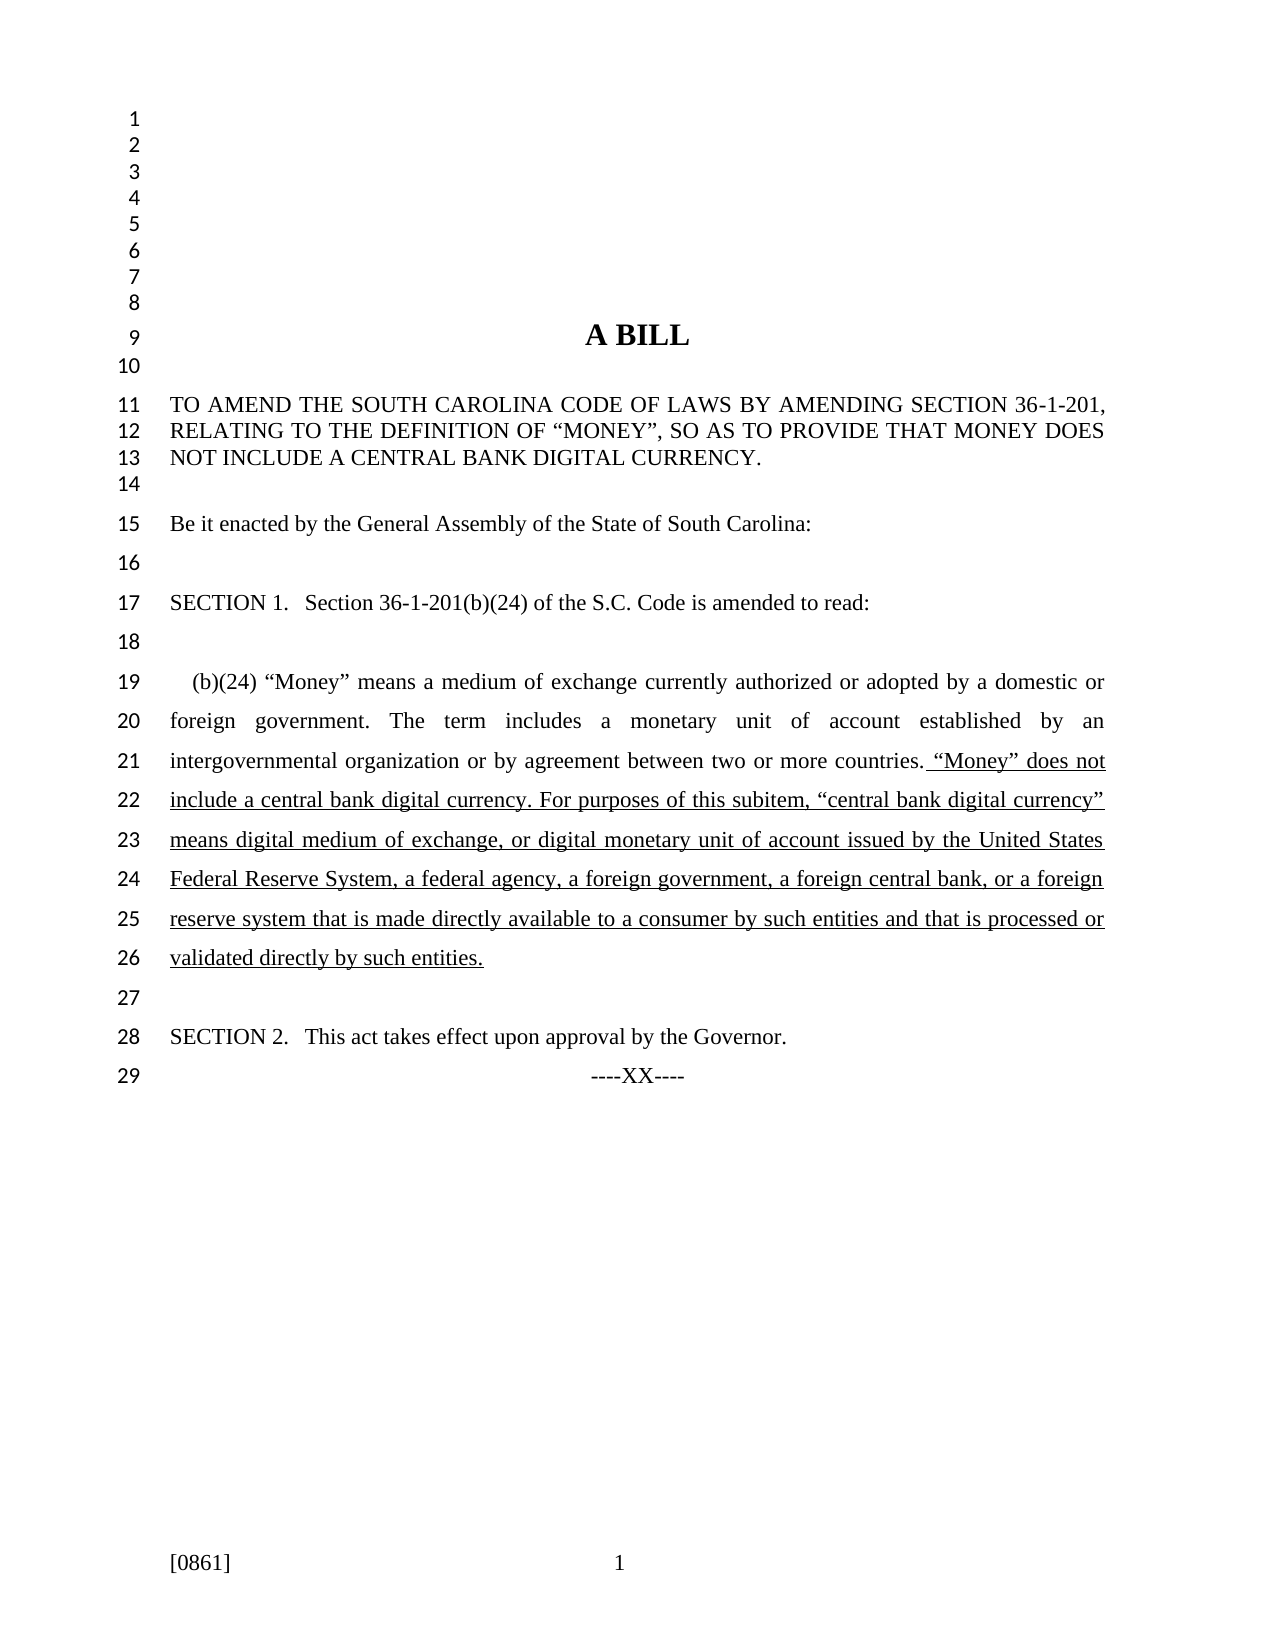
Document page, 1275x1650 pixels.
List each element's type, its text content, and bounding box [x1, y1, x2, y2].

text SECTION 1. Section 36‑1‑201(b)(24) of the S.C. Code is amended to read: [169, 589, 1106, 615]
text A bill [169, 316, 1106, 352]
text SECTION 2. This act takes effect upon approval by the Governor. [169, 1023, 1106, 1049]
text ----XX---- [169, 1062, 1106, 1089]
text Be it enacted by the General Assembly of the State of South Carolina: [169, 510, 1106, 536]
text (b)(24) “Money” means a medium of exchange currently authorized or adopted by a domestic or foreign government. The term includes a monetary unit of account established by an intergovernmental organization or by agreement between two or more countries. “Money” does not include a central bank digital currency. For purposes of this subitem, “central bank digital currency” means digital medium of exchange, or digital monetary unit of account issued by the United States Federal Reserve System, a federal agency, a foreign government, a foreign central bank, or a foreign reserve system that is made directly available to a consumer by such entities and that is processed or validated directly by such entities. [169, 668, 1106, 970]
